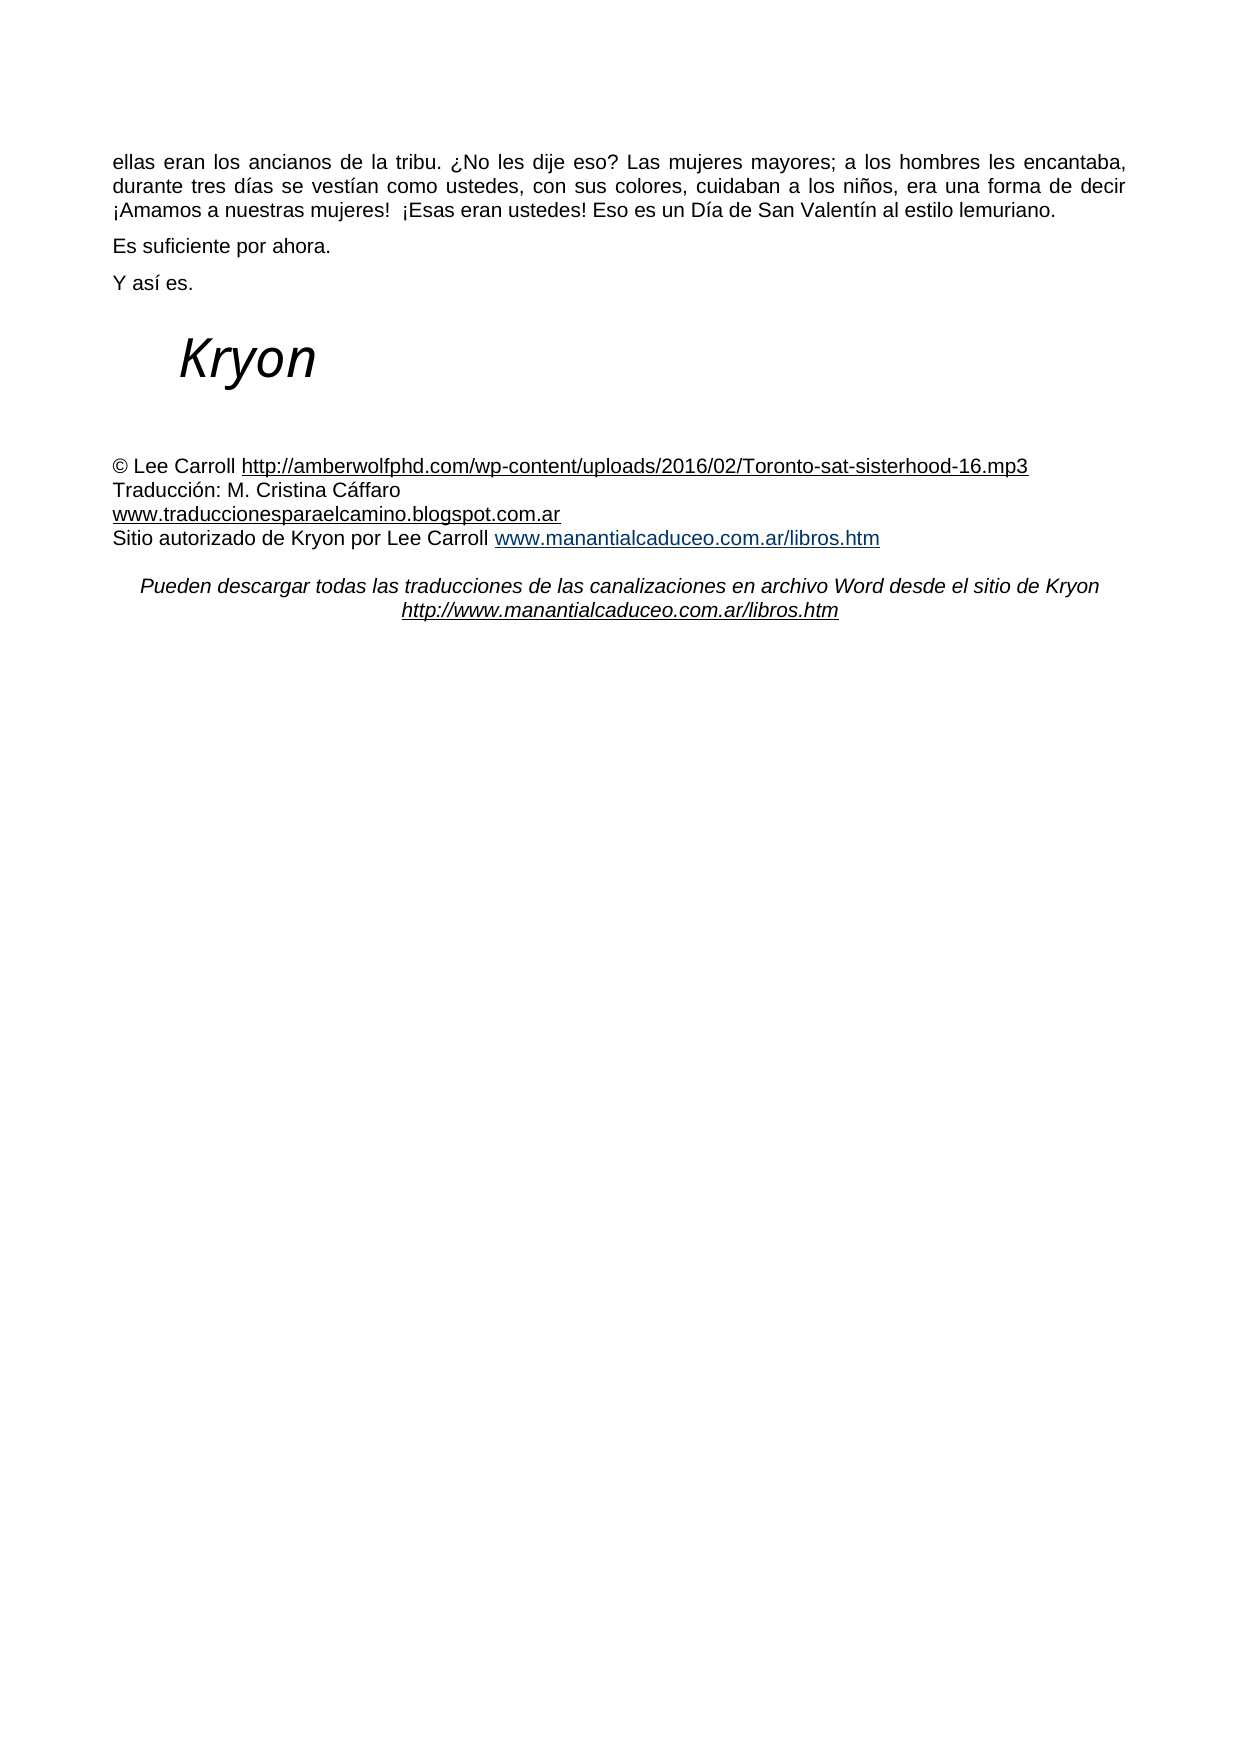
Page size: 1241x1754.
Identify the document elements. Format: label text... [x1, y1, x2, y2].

text Kryon [112, 320, 1128, 393]
text Sitio autorizado de Kryon por Lee Carroll www.manantialcaduceo.com.ar/libros.htm [112, 526, 1128, 550]
text © Lee Carroll http://amberwolfphd.com/wp-content/uploads/2016/02/Toronto-sat-sisterhood-16.mp3 [112, 454, 1128, 478]
text Y así es. [112, 271, 1128, 295]
text Pueden descargar todas las traducciones de las canalizaciones en archivo Word desde el sitio de Kryon http://www.manantialcaduceo.com.ar/libros.htm [112, 574, 1128, 622]
text www.traduccionesparaelcamino.blogspot.com.ar [112, 502, 1128, 526]
text Es suficiente por ahora. [112, 234, 1128, 258]
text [112, 150, 1128, 222]
text Traducción: M. Cristina Cáffaro [112, 478, 1128, 502]
